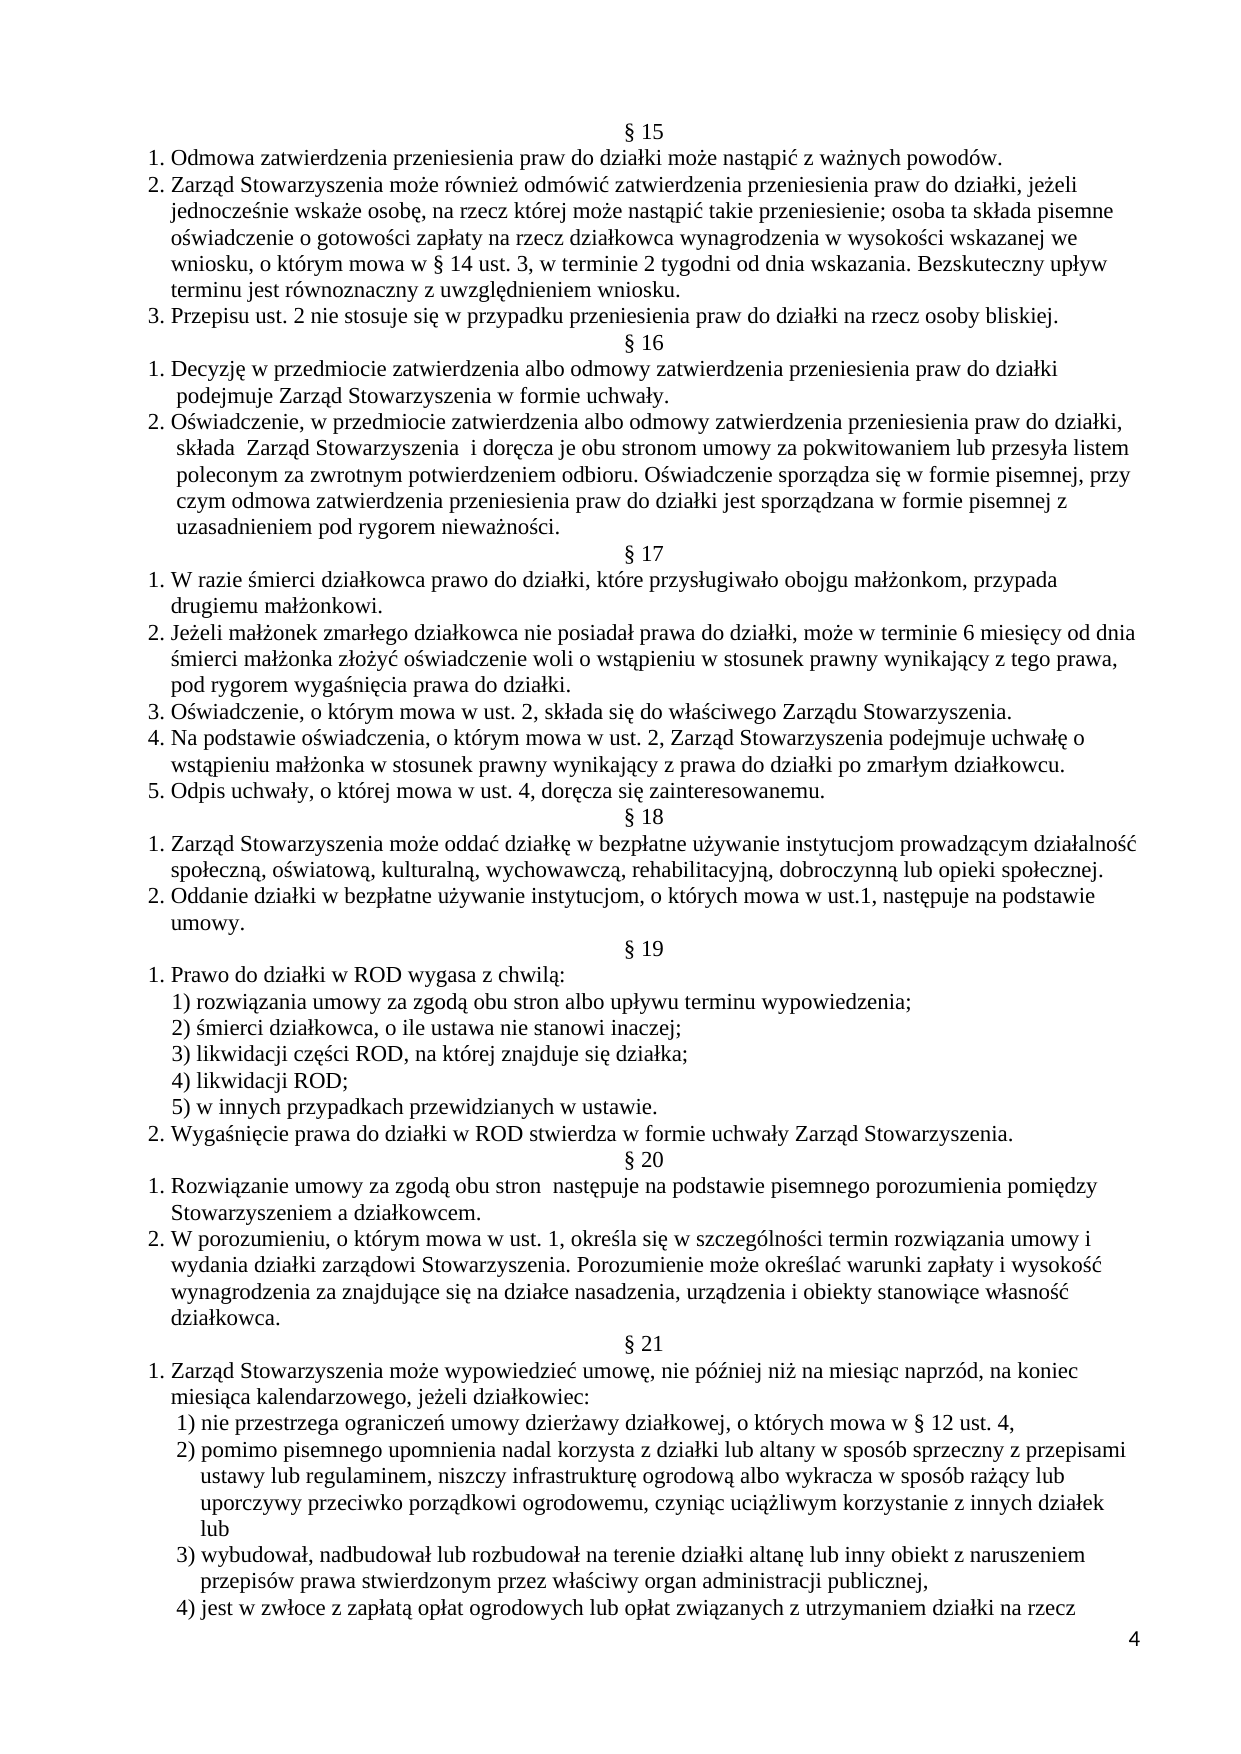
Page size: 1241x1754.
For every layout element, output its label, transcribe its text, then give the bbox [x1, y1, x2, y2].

text 3) likwidacji części ROD, na której znajduje się działka; [171, 1041, 1140, 1067]
text wynagrodzenia za znajdujące się na działce nasadzenia, urządzenia i obiekty stanowiące własność [148, 1278, 1140, 1304]
text śmierci małżonka złożyć oświadczenie woli o wstąpieniu w stosunek prawny wynikający z tego prawa, [148, 645, 1140, 672]
text wydania działki zarządowi Stowarzyszenia. Porozumienie może określać warunki zapłaty i wysokość [148, 1251, 1140, 1278]
text 5. Odpis uchwały, o której mowa w ust. 4, doręcza się zainteresowanemu. [148, 777, 1140, 803]
text ustawy lub regulaminem, niszczy infrastrukturę ogrodową albo wykracza w sposób rażący lub [177, 1462, 1140, 1488]
text składa Zarząd Stowarzyszenia i doręcza je obu stronom umowy za pokwitowaniem lub przesyła listem [148, 434, 1140, 461]
text § 20 [148, 1146, 1140, 1172]
text 3. Przepisu ust. 2 nie stosuje się w przypadku przeniesienia praw do działki na rzecz osoby bliskiej. [148, 303, 1140, 329]
text 1. Odmowa zatwierdzenia przeniesienia praw do działki może nastąpić z ważnych powodów. [148, 144, 1140, 171]
text 5) w innych przypadkach przewidzianych w ustawie. [171, 1093, 1140, 1119]
text 3. Oświadczenie, o którym mowa w ust. 2, składa się do właściwego Zarządu Stowarzyszenia. [148, 698, 1140, 724]
text 4. Na podstawie oświadczenia, o którym mowa w ust. 2, Zarząd Stowarzyszenia podejmuje uchwałę o [148, 724, 1140, 751]
text § 17 [148, 540, 1140, 566]
text uzasadnieniem pod rygorem nieważności. [148, 513, 1140, 540]
text 2) pomimo pisemnego upomnienia nadal korzysta z działki lub altany w sposób sprzeczny z przepisami [148, 1436, 1140, 1462]
text 1. Zarząd Stowarzyszenia może oddać działkę w bezpłatne używanie instytucjom prowadzącym działalność [148, 830, 1140, 856]
text 1. W razie śmierci działkowca prawo do działki, które przysługiwało obojgu małżonkom, przypada [148, 566, 1140, 592]
text § 21 [148, 1330, 1140, 1357]
text przepisów prawa stwierdzonym przez właściwy organ administracji publicznej, [177, 1568, 1140, 1594]
text 3) wybudował, nadbudował lub rozbudował na terenie działki altanę lub inny obiekt z naruszeniem [148, 1541, 1140, 1568]
text pod rygorem wygaśnięcia prawa do działki. [148, 672, 1140, 698]
text 1. Prawo do działki w ROD wygasa z chwilą: [148, 961, 1140, 988]
text oświadczenie o gotowości zapłaty na rzecz działkowca wynagrodzenia w wysokości wskazanej we [148, 223, 1140, 250]
text 2. Oświadczenie, w przedmiocie zatwierdzenia albo odmowy zatwierdzenia przeniesienia praw do działki, [148, 408, 1140, 434]
text Stowarzyszeniem a działkowcem. [148, 1199, 1140, 1225]
text 2. Zarząd Stowarzyszenia może również odmówić zatwierdzenia przeniesienia praw do działki, jeżeli [148, 171, 1140, 197]
text 1) rozwiązania umowy za zgodą obu stron albo upływu terminu wypowiedzenia; [171, 988, 1140, 1014]
text terminu jest równoznaczny z uwzględnieniem wniosku. [148, 276, 1140, 303]
text 4) jest w zwłoce z zapłatą opłat ogrodowych lub opłat związanych z utrzymaniem działki na rzecz [148, 1594, 1140, 1620]
text podejmuje Zarząd Stowarzyszenia w formie uchwały. [148, 382, 1140, 408]
text wniosku, o którym mowa w § 14 ust. 3, w terminie 2 tygodni od dnia wskazania. Bezskuteczny upływ [148, 250, 1140, 276]
text § 16 [148, 329, 1140, 355]
text społeczną, oświatową, kulturalną, wychowawczą, rehabilitacyjną, dobroczynną lub opieki społecznej. [148, 856, 1140, 882]
text 1. Decyzję w przedmiocie zatwierdzenia albo odmowy zatwierdzenia przeniesienia praw do działki [148, 355, 1140, 382]
text 2) śmierci działkowca, o ile ustawa nie stanowi inaczej; [171, 1014, 1140, 1041]
text 1) nie przestrzega ograniczeń umowy dzierżawy działkowej, o których mowa w § 12 ust. 4, [148, 1409, 1140, 1436]
text § 18 [148, 803, 1140, 830]
text poleconym za zwrotnym potwierdzeniem odbioru. Oświadczenie sporządza się w formie pisemnej, przy [148, 461, 1140, 487]
text jednocześnie wskaże osobę, na rzecz której może nastąpić takie przeniesienie; osoba ta składa pisemne [148, 197, 1140, 223]
text wstąpieniu małżonka w stosunek prawny wynikający z prawa do działki po zmarłym działkowcu. [148, 751, 1140, 777]
text 2. W porozumieniu, o którym mowa w ust. 1, określa się w szczególności termin rozwiązania umowy i [148, 1225, 1140, 1251]
text 1. Zarząd Stowarzyszenia może wypowiedzieć umowę, nie później niż na miesiąc naprzód, na koniec [148, 1357, 1140, 1383]
text 2. Oddanie działki w bezpłatne używanie instytucjom, o których mowa w ust.1, następuje na podstawie [148, 882, 1140, 909]
text uporczywy przeciwko porządkowi ogrodowemu, czyniąc uciążliwym korzystanie z innych działek [177, 1488, 1140, 1515]
text miesiąca kalendarzowego, jeżeli działkowiec: [148, 1383, 1140, 1409]
text 4) likwidacji ROD; [171, 1067, 1140, 1093]
text § 15 [148, 118, 1140, 144]
text umowy. [148, 909, 1140, 935]
text drugiemu małżonkowi. [148, 592, 1140, 619]
text 2. Jeżeli małżonek zmarłego działkowca nie posiadał prawa do działki, może w terminie 6 miesięcy od dnia [148, 619, 1140, 645]
text 2. Wygaśnięcie prawa do działki w ROD stwierdza w formie uchwały Zarząd Stowarzyszenia. [148, 1119, 1140, 1146]
text czym odmowa zatwierdzenia przeniesienia praw do działki jest sporządzana w formie pisemnej z [148, 487, 1140, 513]
text działkowca. [148, 1304, 1140, 1330]
text lub [177, 1515, 1140, 1541]
text 1. Rozwiązanie umowy za zgodą obu stron następuje na podstawie pisemnego porozumienia pomiędzy [148, 1172, 1140, 1199]
text § 19 [148, 935, 1140, 961]
